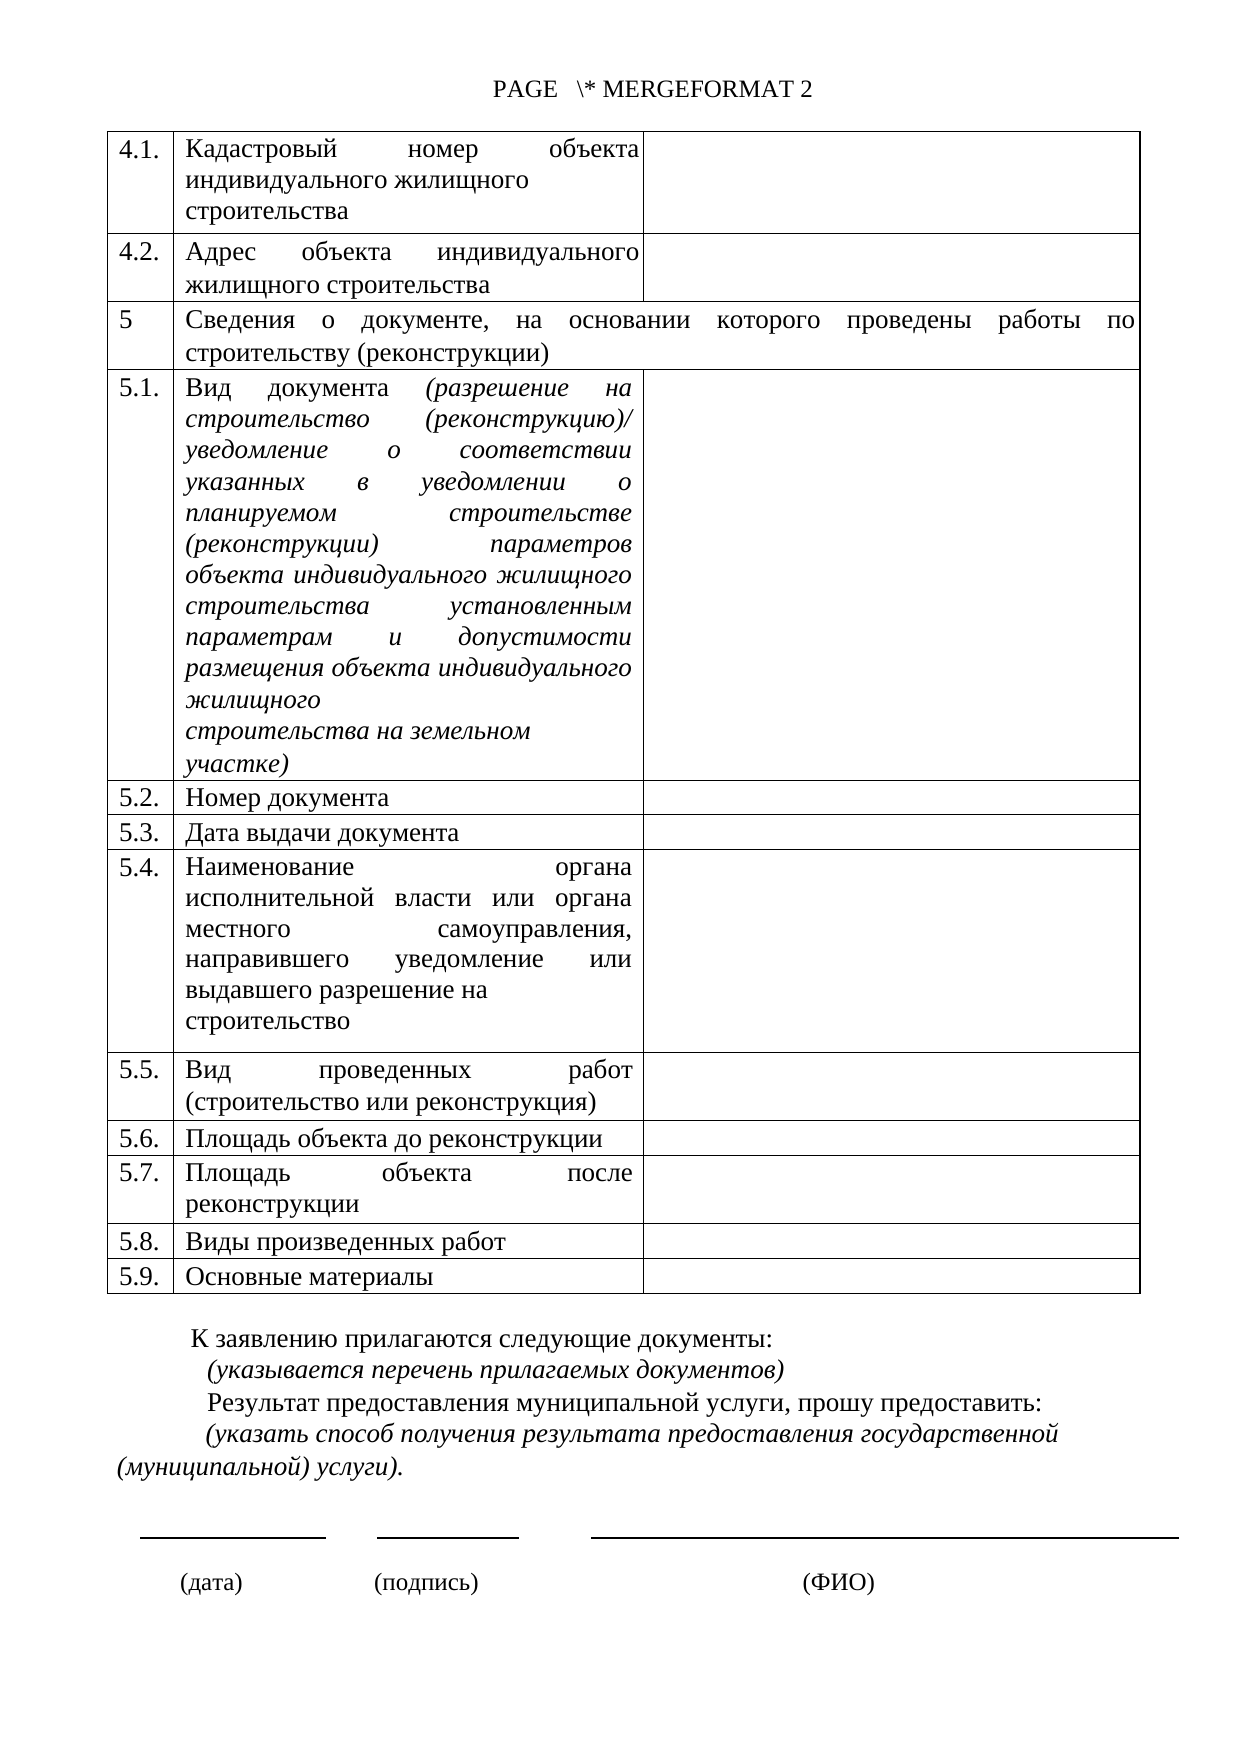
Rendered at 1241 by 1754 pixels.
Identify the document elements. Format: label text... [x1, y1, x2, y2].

table_cell 5 [108, 302, 173, 369]
table_cell 5.6. [108, 1121, 173, 1154]
text (указать способ получения результата предоставления государственной (муниципальной) услуги). [117, 1418, 1181, 1481]
table_cell 4.2. [108, 234, 173, 301]
table_cell [644, 132, 1139, 233]
table_cell Площадь объекта до реконструкции [174, 1121, 643, 1154]
table_cell [644, 1053, 1139, 1120]
table_cell Основные материалы [174, 1259, 643, 1292]
table_cell [644, 1121, 1139, 1154]
table_cell 5.2. [108, 781, 173, 814]
table_cell Кадастровый номер объекта индивидуального жилищного строительства [174, 132, 643, 233]
text К заявлению прилагаются следующие документы: [190, 1322, 1181, 1353]
table_cell 4.1. [108, 132, 173, 233]
table_cell [644, 781, 1139, 814]
text (указывается перечень прилагаемых документов) [207, 1353, 1181, 1384]
table_cell Дата выдачи документа [174, 815, 643, 849]
table_cell [644, 815, 1139, 849]
table_cell 5.9. [108, 1259, 173, 1292]
table_cell 5.4. [108, 850, 173, 1052]
table_cell 5.5. [108, 1053, 173, 1120]
table_cell Номер документа [174, 781, 643, 814]
table_cell [644, 1156, 1139, 1223]
table_cell 5.8. [108, 1224, 173, 1258]
table_cell 5.7. [108, 1156, 173, 1223]
table_cell Площадь объекта после реконструкции [174, 1156, 643, 1223]
table_cell [644, 234, 1139, 301]
table_cell 5.3. [108, 815, 173, 849]
table_cell [644, 1259, 1139, 1292]
table_cell Виды произведенных работ [174, 1224, 643, 1258]
table_cell Вид документа (разрешение на строительство (реконструкцию)/ уведомление о соответствии указанных в уведомлении о планируемом строительстве (реконструкции) параметров объекта индивидуального жилищного строительства установленным параметрам и допустимости размещения объекта индивидуального жилищного строительства на земельном участке) [174, 370, 643, 779]
table_cell Вид проведенных работ (строительство или реконструкция) [174, 1053, 643, 1120]
table_cell [644, 1224, 1139, 1258]
table_cell Наименование органа исполнительной власти или органа местного самоуправления, направившего уведомление или выдавшего разрешение на строительство [174, 850, 643, 1052]
table_cell Адрес объекта индивидуального жилищного строительства [174, 234, 643, 301]
text Результат предоставления муниципальной услуги, прошу предоставить: [207, 1386, 1181, 1418]
table_cell [644, 850, 1139, 1052]
text (дата) (подпись) (ФИО) [118, 1567, 1181, 1596]
table_cell 5.1. [108, 370, 173, 779]
table_cell Сведения о документе, на основании которого проведены работы по строительству (реконструкции) [174, 302, 1139, 369]
table_cell [644, 370, 1139, 779]
